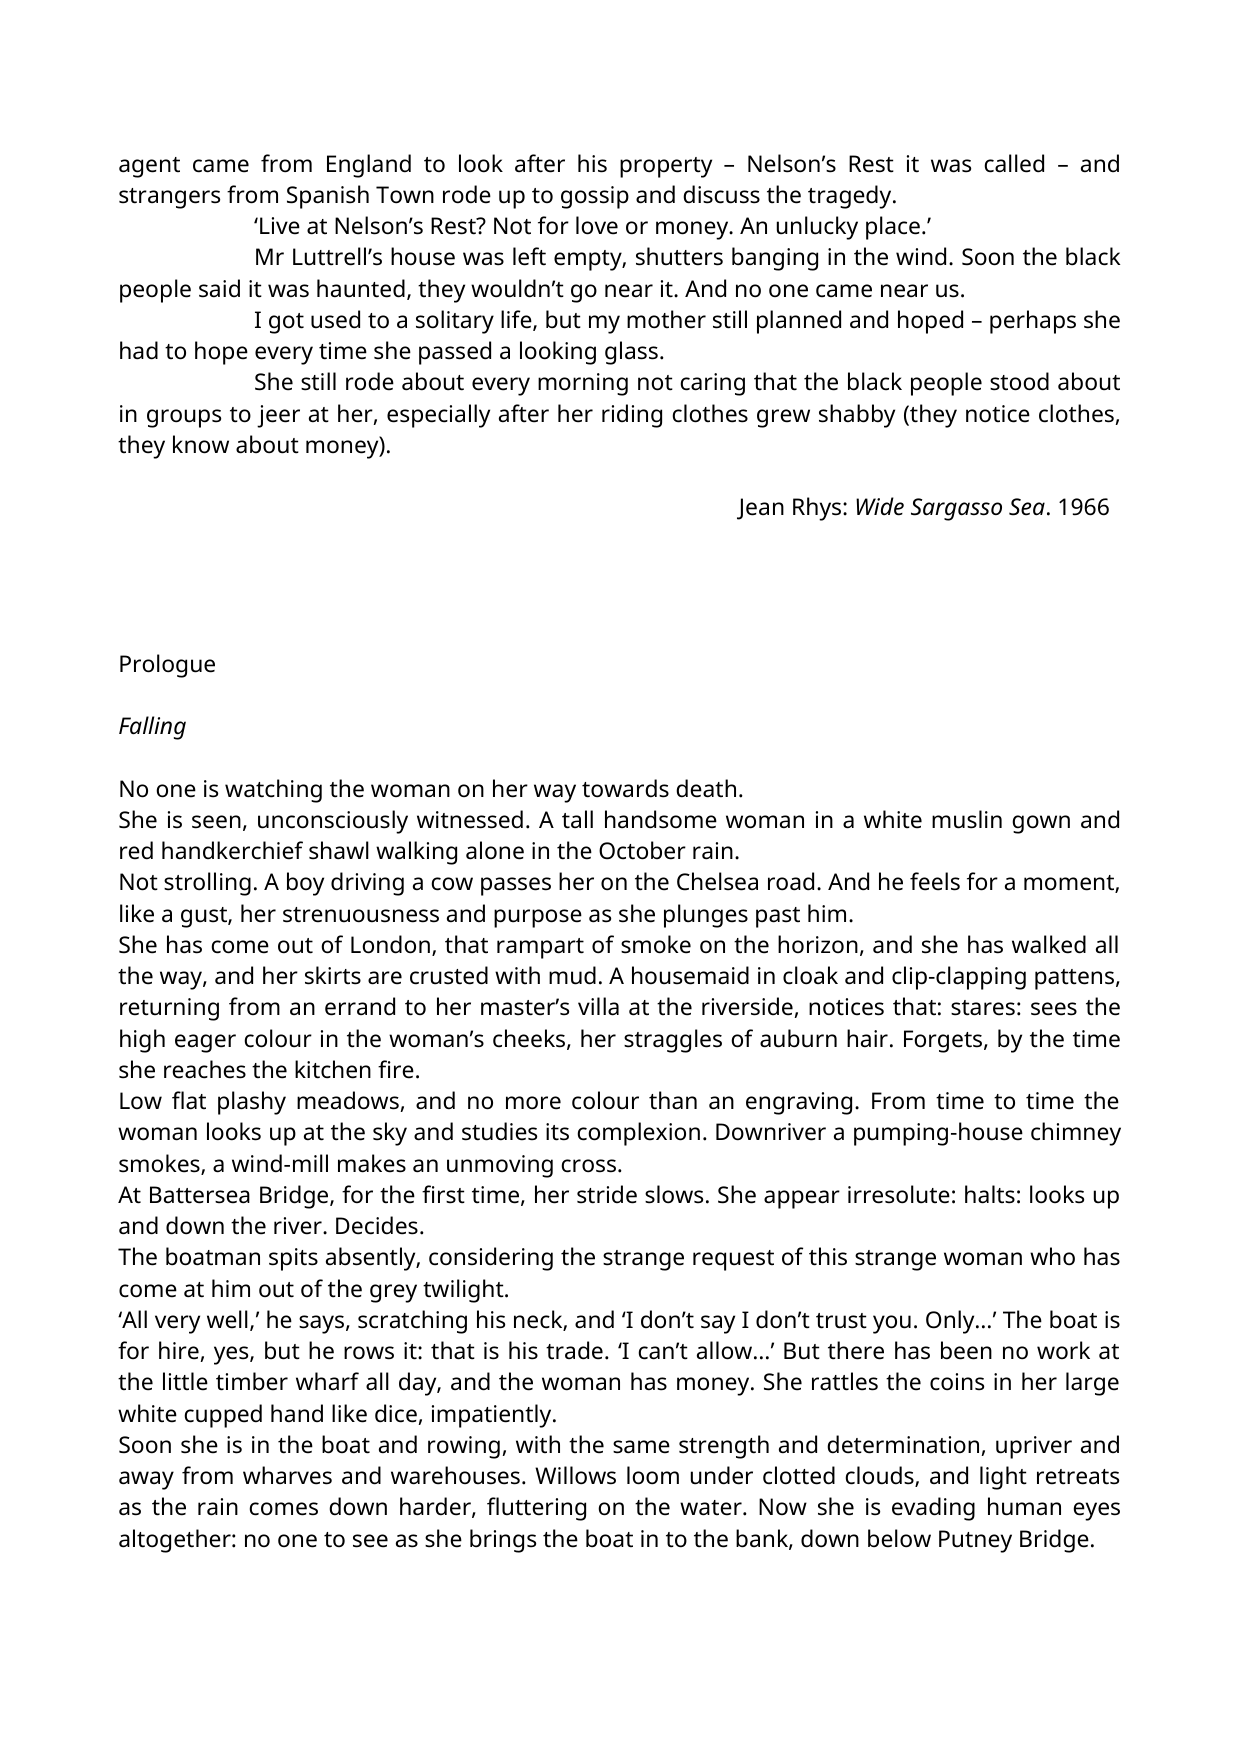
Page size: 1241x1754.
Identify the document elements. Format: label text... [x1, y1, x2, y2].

text Low flat plashy meadows, and no more colour than an engraving. From time to time the woman looks up at the sky and studies its complexion. Downriver a pumping-house chimney smokes, a wind-mill makes an unmoving cross. [118, 1085, 1122, 1179]
text Falling [118, 710, 1122, 741]
text Jean Rhys: Wide Sargasso Sea. 1966 [118, 491, 1122, 523]
text Not strolling. A boy driving a cow passes her on the road. And he feels for a moment, like a gust, her strenuousness and purpose as she plunges past him. [118, 866, 1122, 929]
text ‘Live at Nelson’s Rest? Not for love or money. An unlucky place.’ [118, 210, 1122, 241]
text The boatman spits absently, considering the strange request of this strange woman who has come at him out of the grey twilight. [118, 1241, 1122, 1304]
text Prologue [118, 648, 1122, 679]
text She has come out of , that rampart of smoke on the horizon, and she has walked all the way, and her skirts are crusted with mud. A housemaid in cloak and clip-clapping pattens, returning from an errand to her master’s villa at the riverside, notices that: stares: sees the high eager colour in the woman’s cheeks, her straggles of auburn hair. Forgets, by the time she reaches the kitchen fire. [118, 929, 1122, 1085]
text At , for the first time, her stride slows. She appear irresolute: halts: looks up and down the river. Decides. [118, 1179, 1122, 1241]
text Mr Luttrell’s house was left empty, shutters banging in the wind. Soon the black people said it was haunted, they wouldn’t go near it. And no one came near us. [118, 241, 1122, 304]
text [118, 148, 1122, 210]
text No one is watching the woman on her way towards death. [118, 773, 1122, 804]
text She is seen, unconsciously witnessed. A tall handsome woman in a white muslin gown and red handkerchief shawl walking alone in the October rain. [118, 804, 1122, 866]
text ‘All very well,’ he says, scratching his neck, and ‘I don’t say I don’t trust you. Only…’ The boat is for hire, yes, but he rows it: that is his trade. ‘I can’t allow…’ But there has been no work at the little timber wharf all day, and the woman has money. She rattles the coins in her large white cupped hand like dice, impatiently. [118, 1304, 1122, 1429]
text I got used to a solitary life, but my mother still planned and hoped – perhaps she had to hope every time she passed a looking glass. [118, 304, 1122, 366]
text Soon she is in the boat and rowing, with the same strength and determination, upriver and away from wharves and warehouses. Willows loom under clotted clouds, and light retreats as the rain comes down harder, fluttering on the water. Now she is evading human eyes altogether: no one to see as she brings the boat in to the bank, down below . [118, 1429, 1122, 1554]
text She still rode about every morning not caring that the black people stood about in groups to jeer at her, especially after her riding clothes grew shabby (they notice clothes, they know about money). [118, 366, 1122, 460]
